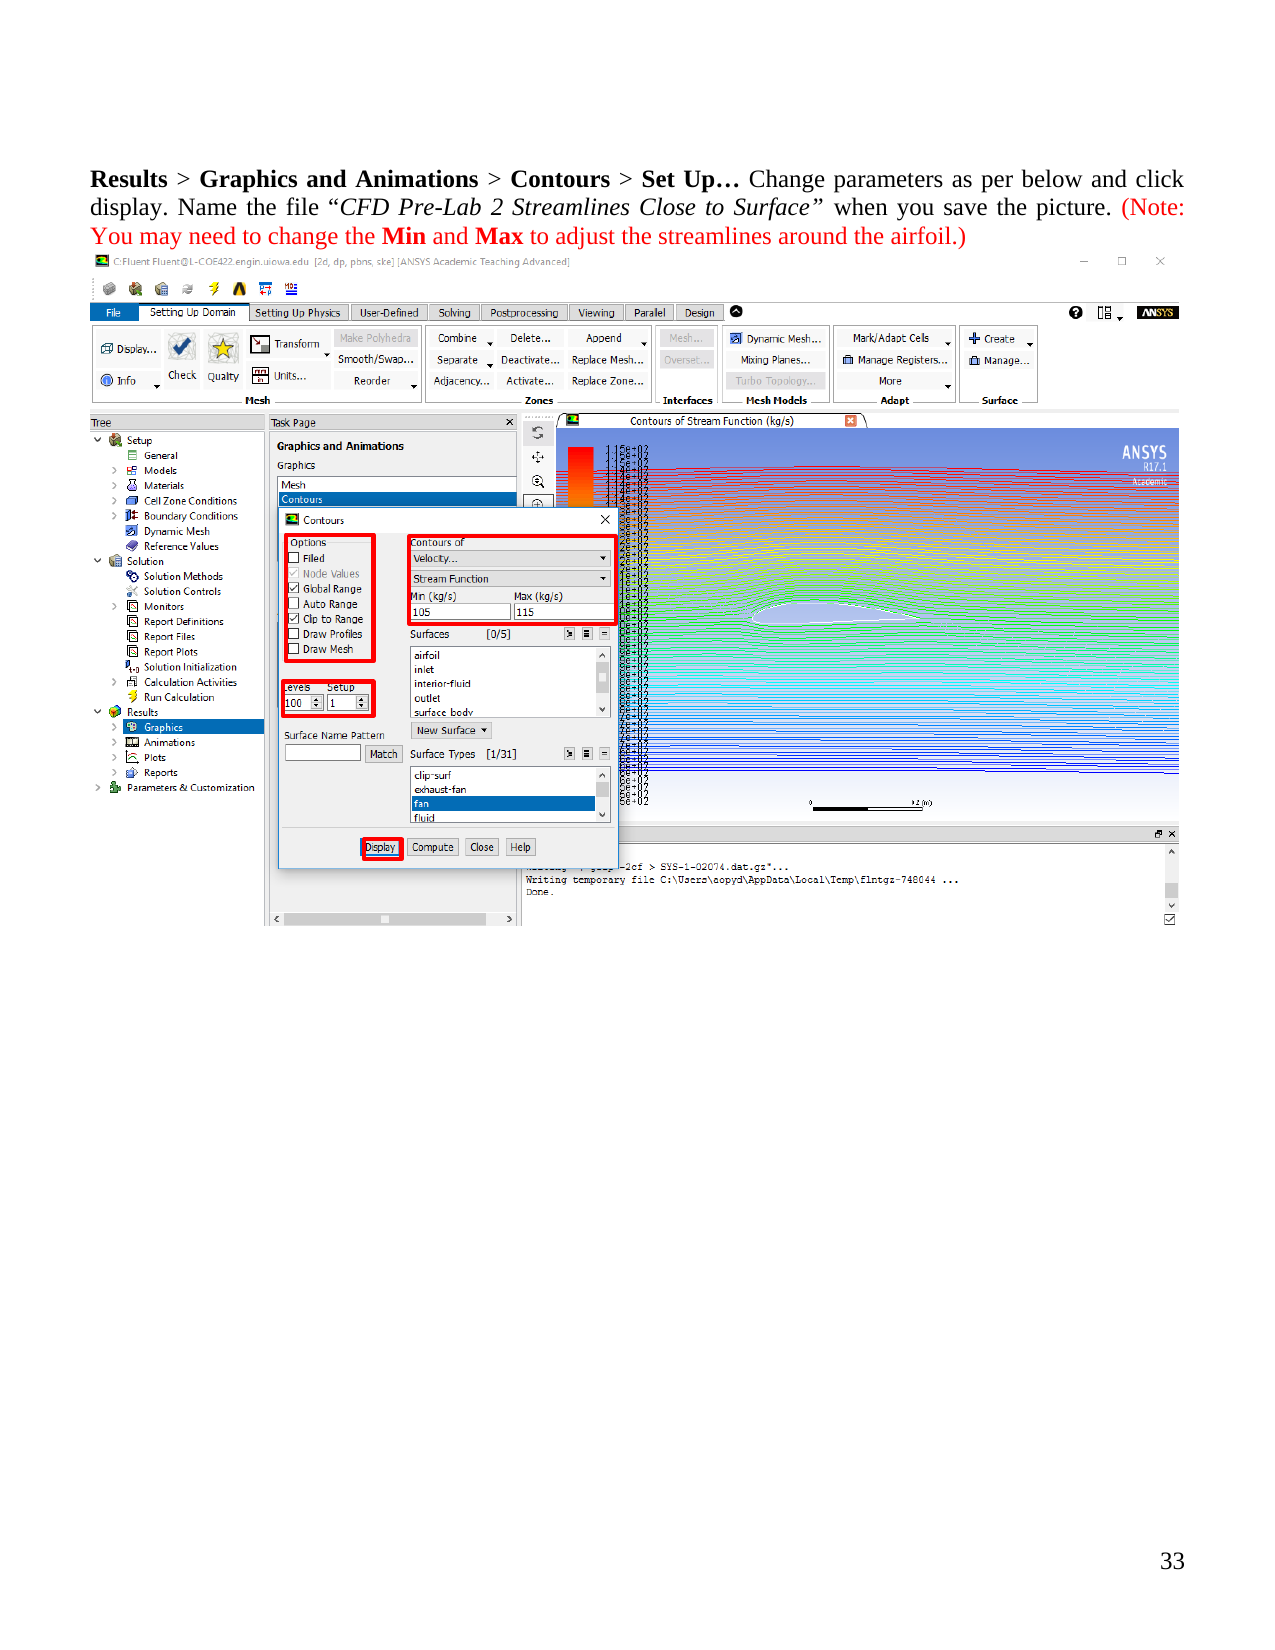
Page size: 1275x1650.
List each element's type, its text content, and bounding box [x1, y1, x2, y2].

picture [1098, 710, 1179, 714]
picture [773, 705, 1072, 710]
text Results > Graphics and Animations > Contours > Set Up… Change parameters as per below and click display. Name the file “CFD Pre-Lab 2 Streamlines Close to Surface” when you save the picture. (Note: You may need to change the Min and Max to adjust the streamlines around the airfoil.) [90, 164, 1185, 250]
picture [90, 250, 1179, 926]
